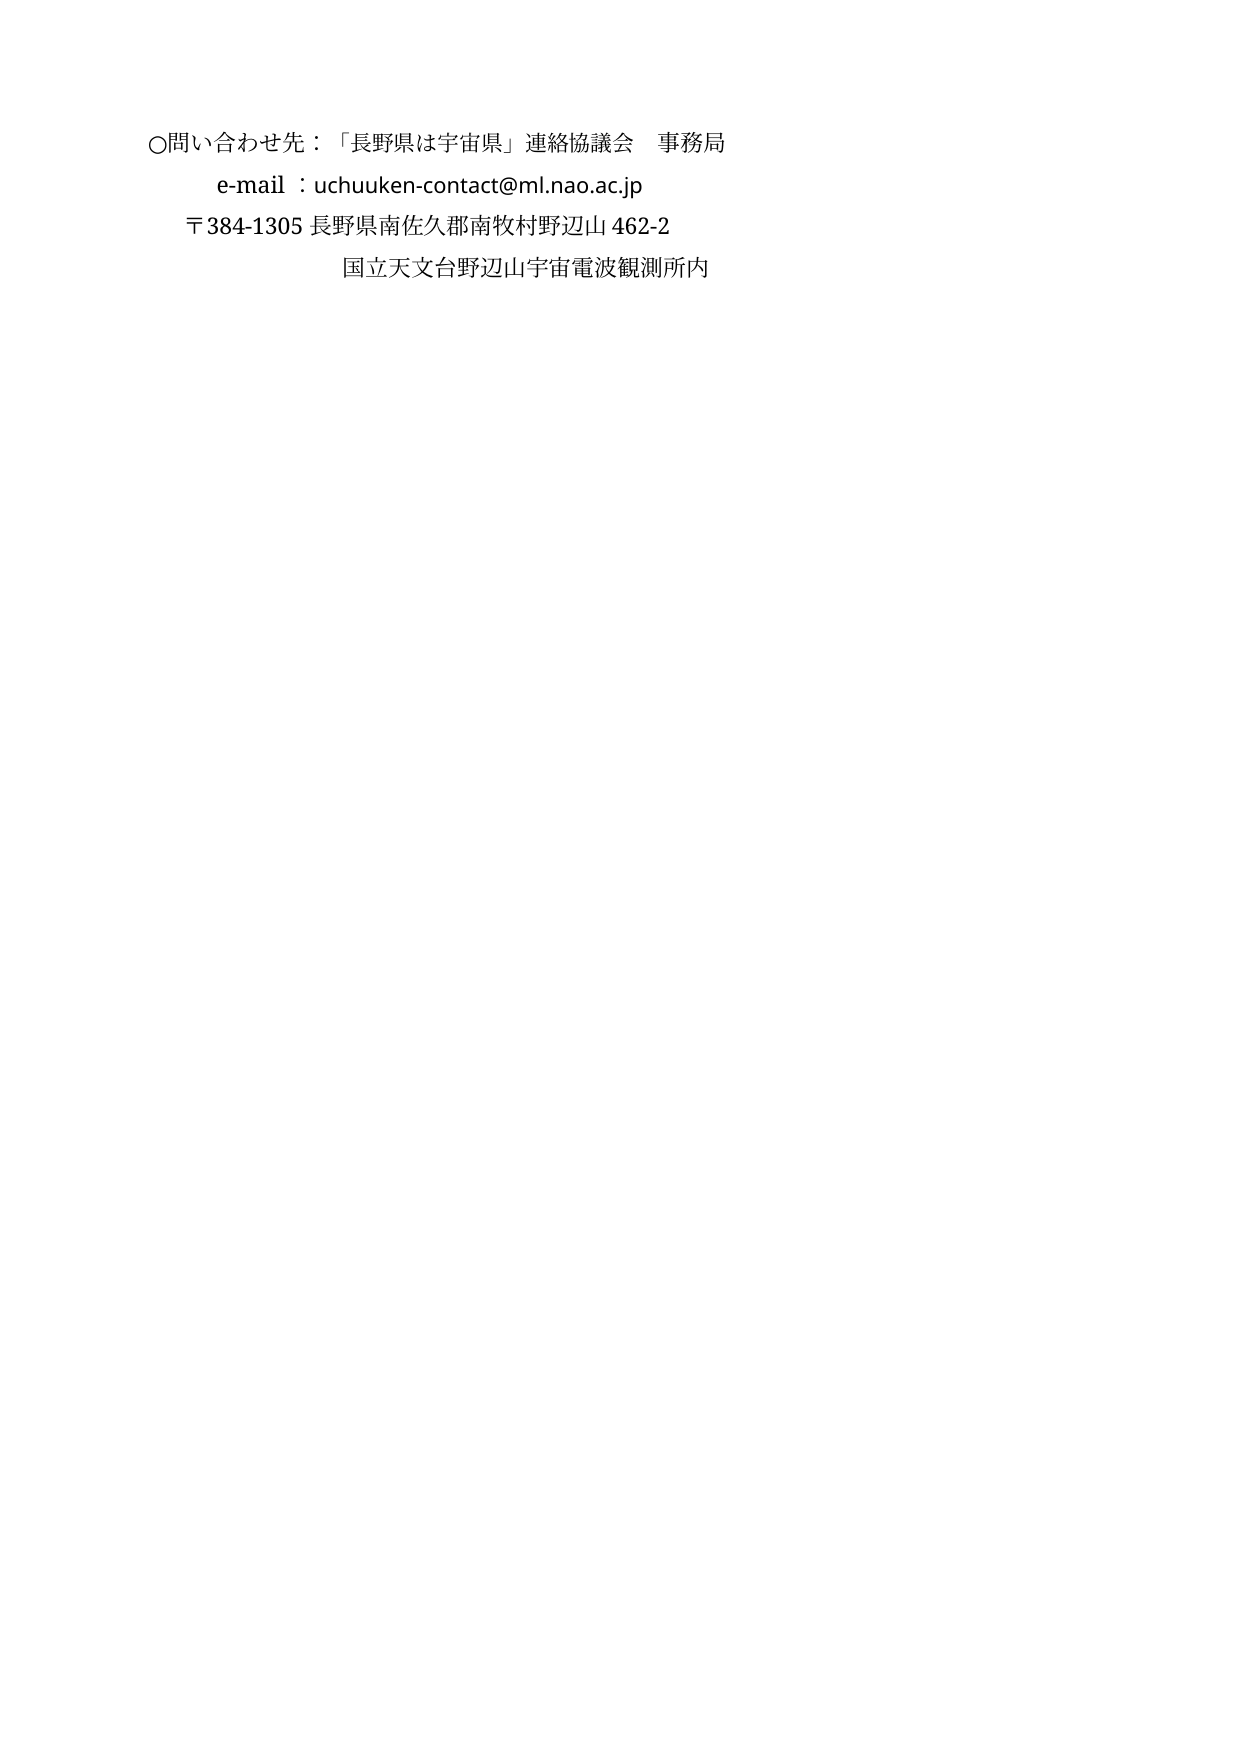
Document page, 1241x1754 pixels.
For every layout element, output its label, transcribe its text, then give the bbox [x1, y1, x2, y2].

text ○問い合わせ先：「長野県は宇宙県」連絡協議会 事務局 [148, 121, 1092, 162]
text 〒384-1305 長野県南佐久郡南牧村野辺山462-2 [148, 204, 1092, 246]
text e-mail ：uchuuken-contact@ml.nao.ac.jp [148, 162, 1092, 204]
text 国立天文台野辺山宇宙電波観測所内 [148, 246, 1092, 287]
